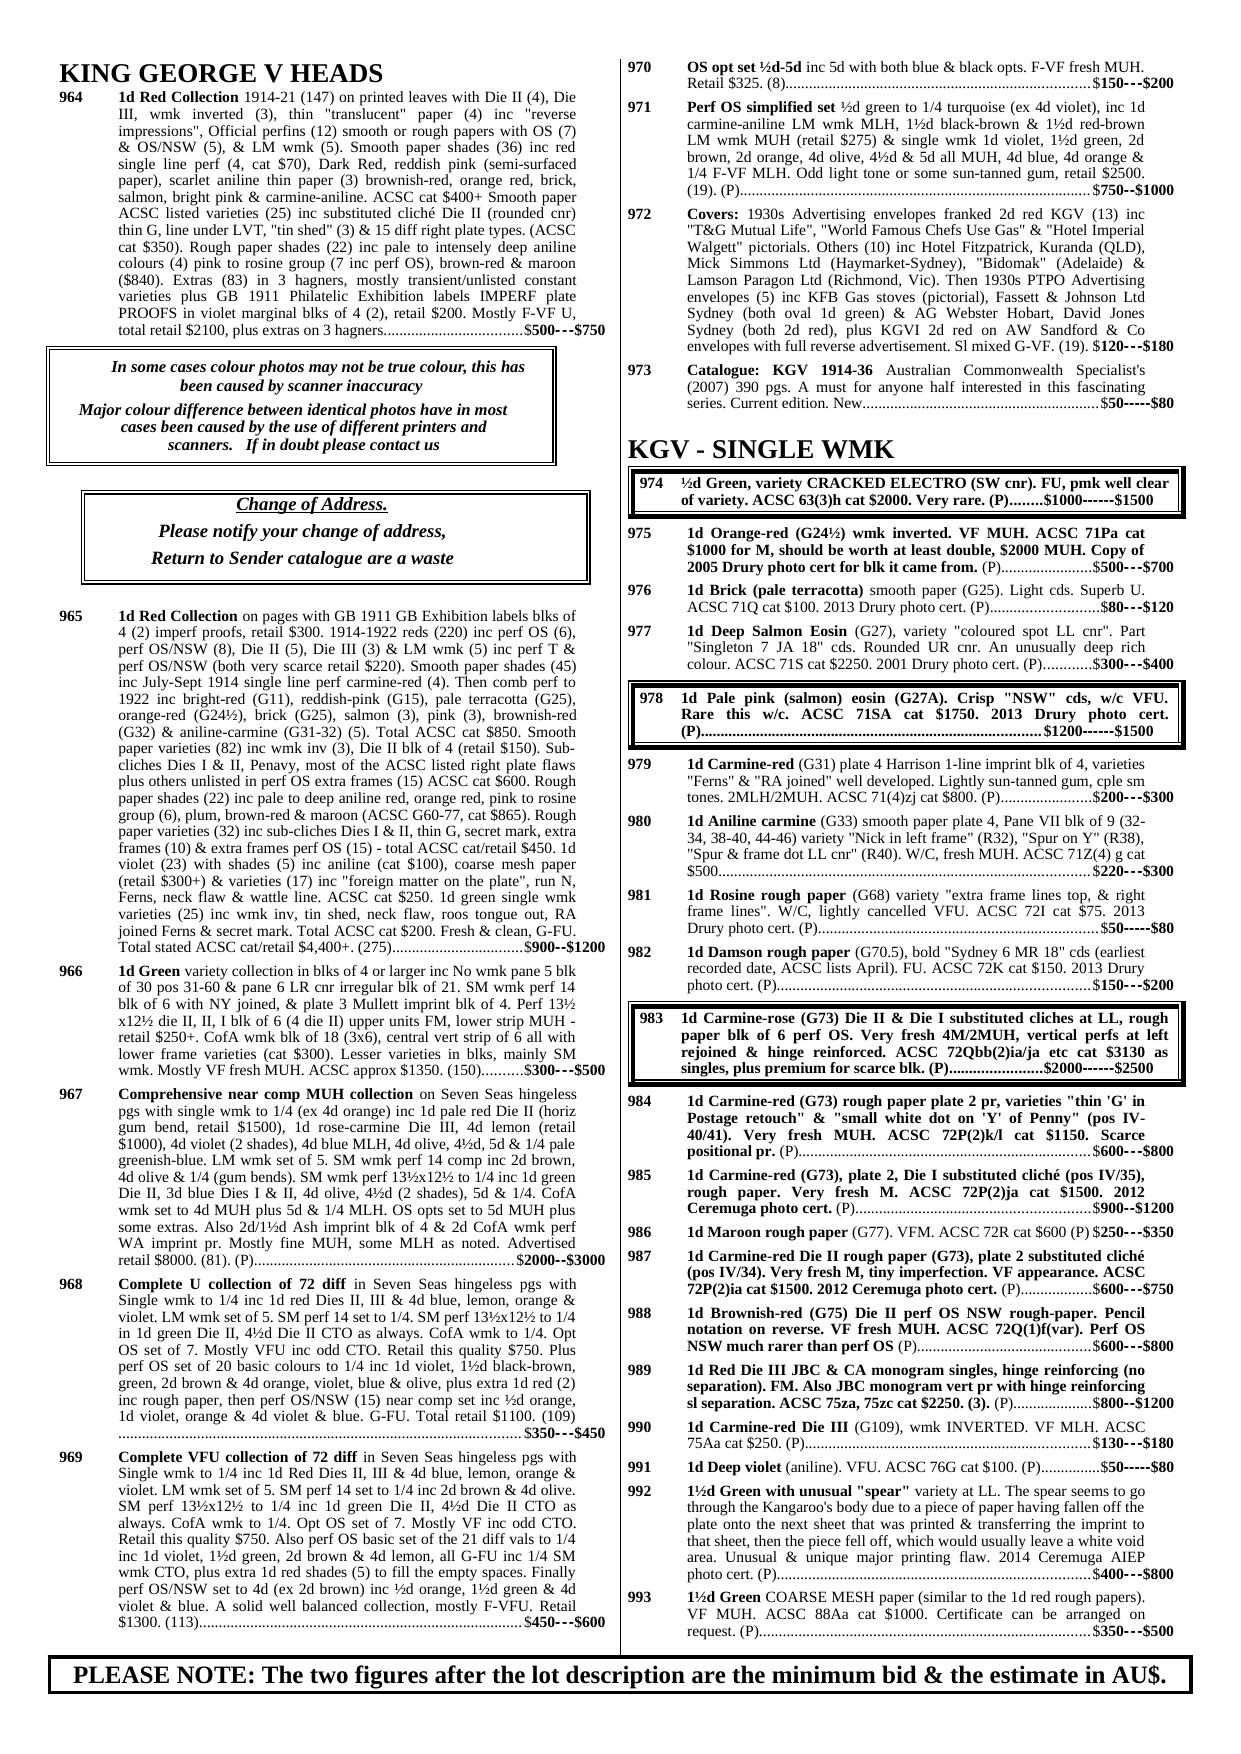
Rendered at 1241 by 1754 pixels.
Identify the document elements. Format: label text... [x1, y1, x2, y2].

text 979 1d Carmine-red (G31) plate 4 Harrison 1-line imprint blk of 4, varieties "Ferns" & "RA joined" well developed. Lightly sun-tanned gum, cple sm tones. 2MLH/2MUH. ACSC 71(4)zj cat $800. (P) $200 $300 [628, 756, 1146, 806]
text 985 1d Carmine-red (G73), plate 2, Die I substituted cliché (pos IV/35), rough paper. Very fresh M. ACSC 72P(2)ja cat $1500. 2012 Ceremuga photo cert. (P) $900 $1200 [628, 1167, 1146, 1217]
text 969 Complete VFU collection of 72 diff in Seven Seas hingeless pgs with Single wmk to 1/4 inc 1d Red Dies II, III & 4d blue, lemon, orange & violet. LM wmk set of 5. SM perf 14 set to 1/4 inc 2d brown & 4d olive. SM perf 13½x12½ to 1/4 inc 1d green Die II, 4½d Die II CTO as always. CofA wmk to 1/4. Opt OS set of 7. Mostly VF inc odd CTO. Retail this quality $750. Also perf OS basic set of the 21 diff vals to 1/4 inc 1d violet, 1½d green, 2d brown & 4d lemon, all G-FU inc 1/4 SM wmk CTO, plus extra 1d red shades (5) to fill the empty spaces. Finally perf OS/NSW set to 4d (ex 2d brown) inc ½d orange, 1½d green & 4d violet & blue. A solid well balanced collection, mostly F-VFU. Retail $1300. (113). $450 $600 [59, 1449, 577, 1631]
text 975 1d Orange-red (G24½) wmk inverted. VF MUH. ACSC 71Pa cat $1000 for M, should be worth at least double, $2000 MUH. Copy of 2005 Drury photo cert for blk it came from. (P) $500 $700 [628, 526, 1146, 575]
text 978 1d Pale pink (salmon) eosin (G27A). Crisp "NSW" cds, w/c VFU. Rare this w/c. ACSC 71SA cat $1750. 2013 Drury photo cert. (P) $1200 $1500 [635, 688, 1178, 742]
text 966 1d Green variety collection in blks of 4 or larger inc No wmk pane 5 blk of 30 pos 31-60 & pane 6 LR cnr irregular blk of 21. SM wmk perf 14 blk of 6 with NY joined, & plate 3 Mullett imprint blk of 4. Perf 13½ x12½ die II, II, I blk of 6 (4 die II) upper units FM, lower strip MUH -retail $250+. CofA wmk blk of 18 (3x6), central vert strip of 6 all with lower frame varieties (cat $300). Lesser varieties in blks, mainly SM wmk. Mostly VF fresh MUH. ACSC approx $1350. (150). $300 $500 [59, 963, 577, 1079]
text 992 1½d Green with unusual "spear" variety at LL. The spear seems to go through the Kangaroo's body due to a piece of paper having fallen off the plate onto the next sheet that was printed & transferring the imprint to that sheet, then the piece fell off, which would usually leave a white void area. Unusual & unique major printing flaw. 2014 Ceremuga AIEP photo cert. (P) $400 $800 [628, 1483, 1146, 1582]
text 968 Complete U collection of 72 diff in Seven Seas hingeless pgs with Single wmk to 1/4 inc 1d red Dies II, III & 4d blue, lemon, orange & violet. LM wmk set of 5. SM perf 14 set to 1/4. SM perf 13½x12½ to 1/4 in 1d green Die II, 4½d Die II CTO as always. CofA wmk to 1/4. Opt OS set of 7. Mostly VFU inc odd CTO. Retail this quality $750. Plus perf OS set of 20 basic colours to 1/4 inc 1d violet, 1½d black-brown, green, 2d brown & 4d orange, violet, blue & olive, plus extra 1d red (2) inc rough paper, then perf OS/NSW (15) near comp set inc ½d orange, 1d violet, orange & 4d violet & blue. G-FU. Total retail $1100. (109) $350 $450 [59, 1276, 577, 1442]
text 989 1d Red Die III JBC & CA monogram singles, hinge reinforcing (no separation). FM. Also JBC monogram vert pr with hinge reinforcing sl separation. ACSC 75za, 75zc cat $2250. (3). (P) $800 $1200 [628, 1362, 1146, 1412]
text 974 ½d Green, variety CRACKED ELECTRO (SW cnr). FU, pmk well clear of variety. ACSC 63(3)h cat $2000. Very rare. (P) $1000 $1500 [635, 474, 1178, 511]
text 991 1d Deep violet (aniline). VFU. ACSC 76G cat $100. (P) $50 $80 [628, 1459, 1146, 1476]
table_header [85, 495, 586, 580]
text 976 1d Brick (pale terracotta) smooth paper (G25). Light cds. Superb U. ACSC 71Q cat $100. 2013 Drury photo cert. (P) $80 $120 [628, 583, 1146, 616]
text 981 1d Rosine rough paper (G68) variety "extra frame lines top, & right frame lines". W/C, lightly cancelled VFU. ACSC 72I cat $75. 2013 Drury photo cert. (P) $50 $80 [628, 887, 1146, 937]
text KING GEORGE V HEADS [59, 59, 612, 88]
text 977 1d Deep Salmon Eosin (G27), variety "coloured spot LL cnr". Part "Singleton 7 JA 18" cds. Rounded UR cnr. An unusually deep rich colour. ACSC 71S cat $2250. 2001 Drury photo cert. (P) $300 $400 [628, 623, 1146, 673]
text 965 1d Red Collection on pages with GB 1911 GB Exhibition labels blks of 4 (2) imperf proofs, retail $300. 1914-1922 reds (220) inc perf OS (6), perf OS/NSW (8), Die II (5), Die III (3) & LM wmk (5) inc perf T & perf OS/NSW (both very scarce retail $220). Smooth paper shades (45) inc July-Sept 1914 single line perf carmine-red (4). Then comb perf to 1922 inc bright-red (G11), reddish-pink (G15), pale terracotta (G25), orange-red (G24½), brick (G25), salmon (3), pink (3), brownish-red (G32) & aniline-carmine (G31-32) (5). Total ACSC cat $850. Smooth paper varieties (82) inc wmk inv (3), Die II blk of 4 (retail $150). Sub-cliches Dies I & II, Penavy, most of the ACSC listed right plate flaws plus others unlisted in perf OS extra frames (15) ACSC cat $600. Rough paper shades (22) inc pale to deep aniline red, orange red, pink to rosine group (6), plum, brown-red & maroon (ACSC G60-77, cat $865). Rough paper varieties (32) inc sub-cliches Dies I & II, thin G, secret mark, extra frames (10) & extra frames perf OS (15) - total ACSC cat/retail $450. 1d violet (23) with shades (5) inc aniline (cat $100), coarse mesh paper (retail $300+) & varieties (17) inc "foreign matter on the plate", run N, Ferns, neck flaw & wattle line. ACSC cat $250. 1d green single wmk varieties (25) inc wmk inv, tin shed, neck flaw, roos tongue out, RA joined Ferns & secret mark. Total ACSC cat $200. Fresh & clean, G-FU. Total stated ACSC cat/retail $4,400+. (275) $900 $1200 [59, 608, 577, 956]
text 967 Comprehensive near comp MUH collection on Seven Seas hingeless pgs with single wmk to 1/4 (ex 4d orange) inc 1d pale red Die II (horiz gum bend, retail $1500), 1d rose-carmine Die III, 4d lemon (retail $1000), 4d violet (2 shades), 4d blue MLH, 4d olive, 4½d, 5d & 1/4 pale greenish-blue. LM wmk set of 5. SM wmk perf 14 comp inc 2d brown, 4d olive & 1/4 (gum bends). SM wmk perf 13½x12½ to 1/4 inc 1d green Die II, 3d blue Dies I & II, 4d olive, 4½d (2 shades), 5d & 1/4. CofA wmk set to 4d MUH plus 5d & 1/4 MLH. OS opts set to 5d MUH plus some extras. Also 2d/1½d Ash imprint blk of 4 & 2d CofA wmk perf WA imprint pr. Mostly fine MUH, some MLH as noted. Advertised retail $8000. (81). (P) $2000 $3000 [59, 1086, 577, 1269]
text 970 OS opt set ½d-5d inc 5d with both blue & black opts. F-VF fresh MUH. Retail $325. (8). $150 $200 [628, 59, 1146, 92]
text 980 1d Aniline carmine (G33) smooth paper plate 4, Pane VII blk of 9 (32-34, 38-40, 44-46) variety "Nick in left frame" (R32), "Spur on Y" (R38), "Spur & frame dot LL cnr" (R40). W/C, fresh MUH. ACSC 71Z(4) g cat $500. $220 $300 [628, 813, 1146, 879]
text 990 1d Carmine-red Die III (G109), wmk INVERTED. VF MLH. ACSC 75Aa cat $250. (P) $130 $180 [628, 1419, 1146, 1452]
text 986 1d Maroon rough paper (G77). VFM. ACSC 72R cat $600 (P) $250 $350 [628, 1224, 1146, 1241]
text 964 1d Red Collection 1914-21 (147) on printed leaves with Die II (4), Die III, wmk inverted (3), thin "translucent" paper (4) inc "reverse impressions", Official perfins (12) smooth or rough papers with OS (7) & OS/NSW (5), & LM wmk (5). Smooth paper shades (36) inc red single line perf (4, cat $70), Dark Red, reddish pink (semi-surfaced paper), scarlet aniline thin paper (3) brownish-red, orange red, brick, salmon, bright pink & carmine-aniline. ACSC cat $400+ Smooth paper ACSC listed varieties (25) inc substituted cliché Die II (rounded cnr) thin G, line under LVT, "tin shed" (3) & 15 diff right plate types. (ACSC cat $350). Rough paper shades (22) inc pale to intensely deep aniline colours (4) pink to rosine group (7 inc perf OS), brown-red & maroon ($840). Extras (83) in 3 hagners, mostly transient/unlisted constant varieties plus GB 1911 Philatelic Exhibition labels IMPERF plate PROOFS in violet marginal blks of 4 (2), retail $200. Mostly F-VF U, total retail $2100, plus extras on 3 hagners. $500 $750 [59, 90, 577, 338]
text 984 1d Carmine-red (G73) rough paper plate 2 pr, varieties "thin 'G' in Postage retouch" & "small white dot on 'Y' of Penny" (pos IV-40/41). Very fresh MUH. ACSC 72P(2)k/l cat $1150. Scarce positional pr. (P) $600 $800 [628, 1094, 1146, 1160]
text 987 1d Carmine-red Die II rough paper (G73), plate 2 substituted cliché (pos IV/34). Very fresh M, tiny imperfection. VF appearance. ACSC 72P(2)ia cat $1500. 2012 Ceremuga photo cert. (P) $600 $750 [628, 1248, 1146, 1298]
text 972 Covers: 1930s Advertising envelopes franked 2d red KGV (13) inc "T&G Mutual Life", "World Famous Chefs Use Gas" & "Hotel Imperial Walgett" pictorials. Others (10) inc Hotel Fitzpatrick, Kuranda (QLD), Mick Simmons Ltd (Haymarket-Sydney), "Bidomak" (Adelaide) & Lamson Paragon Ltd (Richmond, Vic). Then 1930s PTPO Advertising envelopes (5) inc KFB Gas stoves (pictorial), Fassett & Johnson Ltd Sydney (both oval 1d green) & AG Webster Hobart, David Jones Sydney (both 2d red), plus KGVI 2d red on AW Sandford & Co envelopes with full reverse advertisement. Sl mixed G-VF. (19). $120 $180 [628, 206, 1146, 355]
text 983 1d Carmine-rose (G73) Die II & Die I substituted cliches at LL, rough paper blk of 6 perf OS. Very fresh 4M/2MUH, vertical perfs at left rejoined & hinge reinforced. ACSC 72Qbb(2)ia/ja etc cat $3130 as singles, plus premium for scarce blk. (P) $2000 $2500 [635, 1009, 1178, 1079]
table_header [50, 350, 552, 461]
text 982 1d Damson rough paper (G70.5), bold "Sydney 6 MR 18" cds (earliest recorded date, ACSC lists April). FU. ACSC 72K cat $150. 2013 Drury photo cert. (P) $150 $200 [628, 944, 1146, 993]
text KGV - SINGLE WMK [628, 435, 1181, 464]
text 993 1½d Green COARSE MESH paper (similar to the 1d red rough papers). VF MUH. ACSC 88Aa cat $1000. Certificate can be arranged on request. (P) $350 $500 [628, 1590, 1146, 1639]
text 971 Perf OS simplified set ½d green to 1/4 turquoise (ex 4d violet), inc 1d carmine-aniline LM wmk MLH, 1½d black-brown & 1½d red-brown LM wmk MUH (retail $275) & single wmk 1d violet, 1½d green, 2d brown, 2d orange, 4d olive, 4½d & 5d all MUH, 4d blue, 4d orange & 1/4 F-VF MLH. Odd light tone or some sun-tanned gum, retail $2500. (19). (P) $750 $1000 [628, 99, 1146, 199]
text 973 Catalogue: KGV 1914-36 Australian Commonwealth Specialist's (2007) 390 pgs. A must for anyone half interested in this fascinating series. Current edition. New. $50 $80 [628, 362, 1146, 412]
text 988 1d Brownish-red (G75) Die II perf OS NSW rough-paper. Pencil notation on reverse. VF fresh MUH. ACSC 72Q(1)f(var). Perf OS NSW much rarer than perf OS (P) $600 $800 [628, 1305, 1146, 1355]
